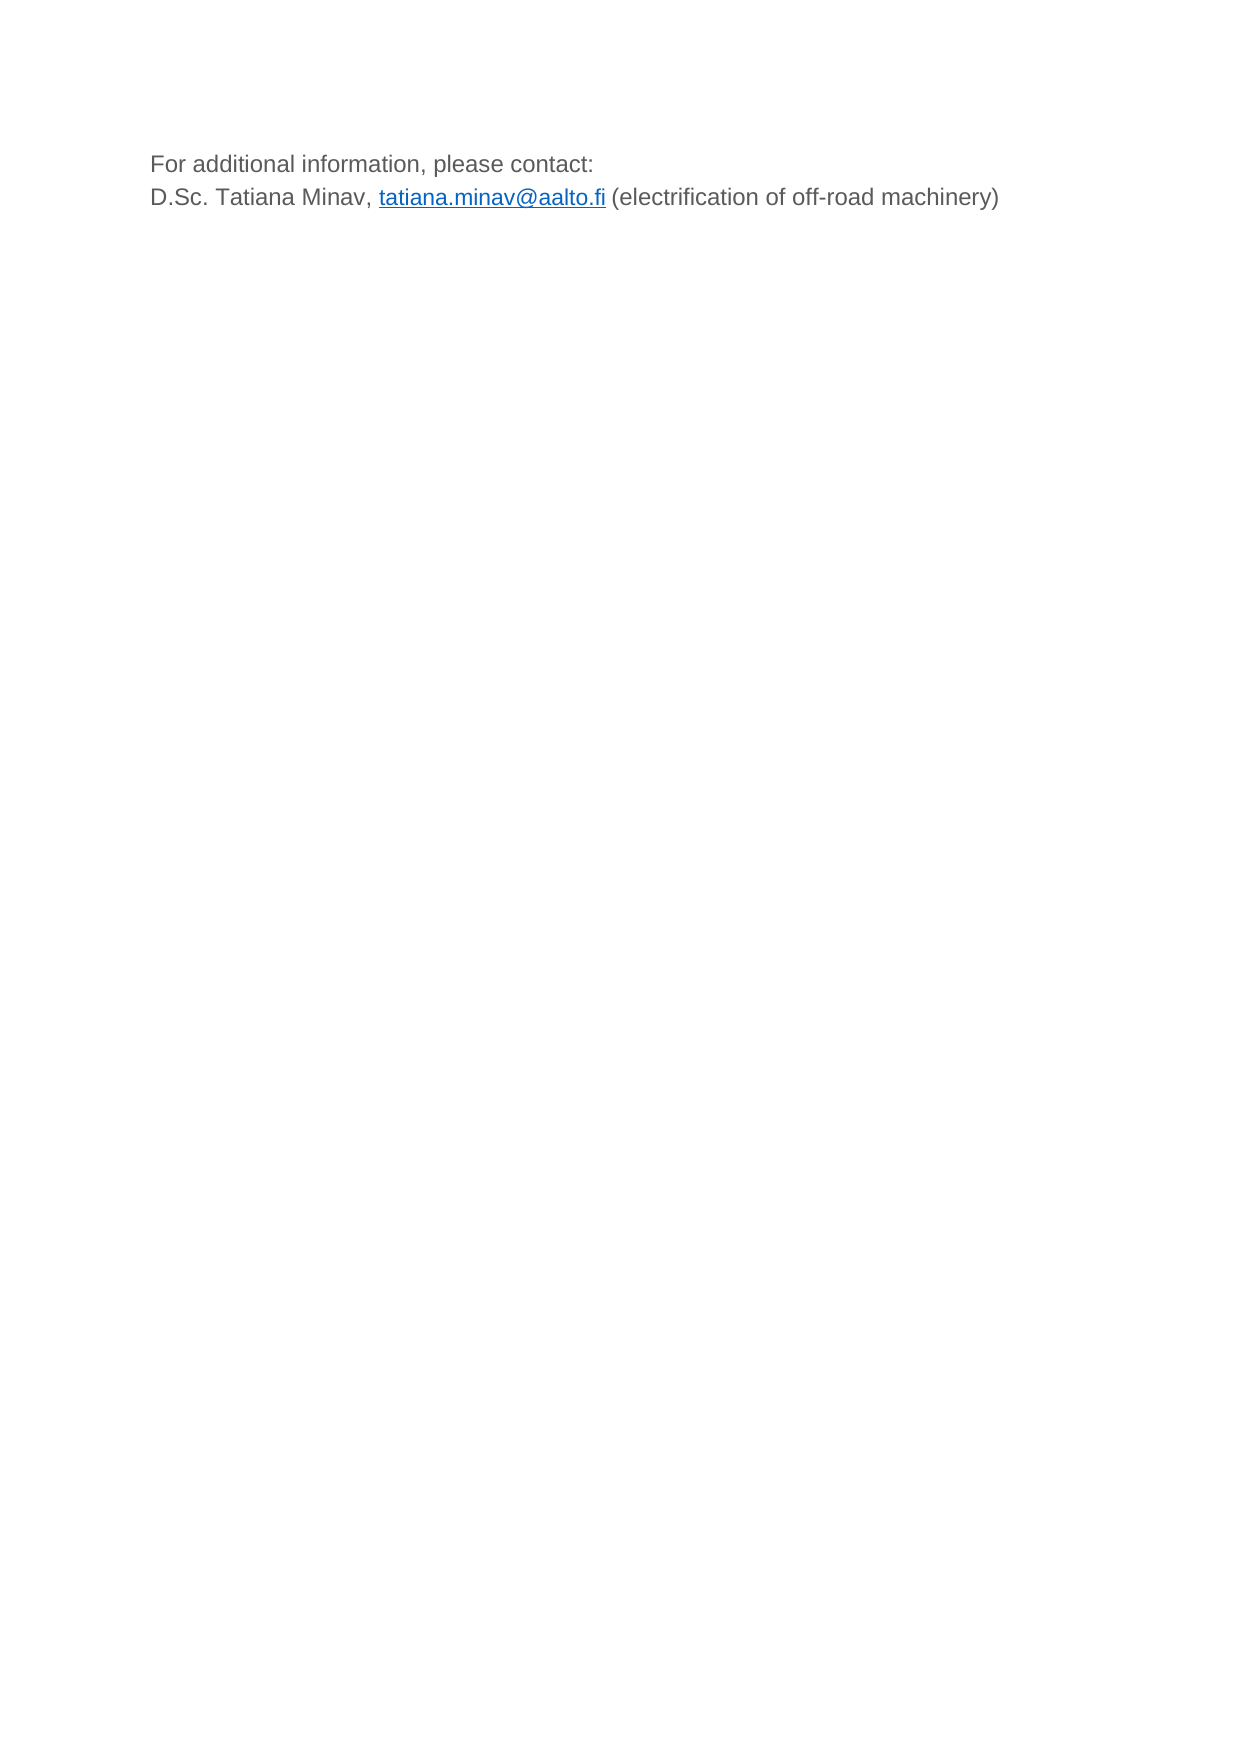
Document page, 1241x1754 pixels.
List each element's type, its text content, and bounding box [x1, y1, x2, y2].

text For additional information, please contact: [150, 150, 1090, 178]
text D.Sc. Tatiana Minav, tatiana.minav@aalto.fi (electrification of off-road machinery) [150, 178, 1090, 210]
